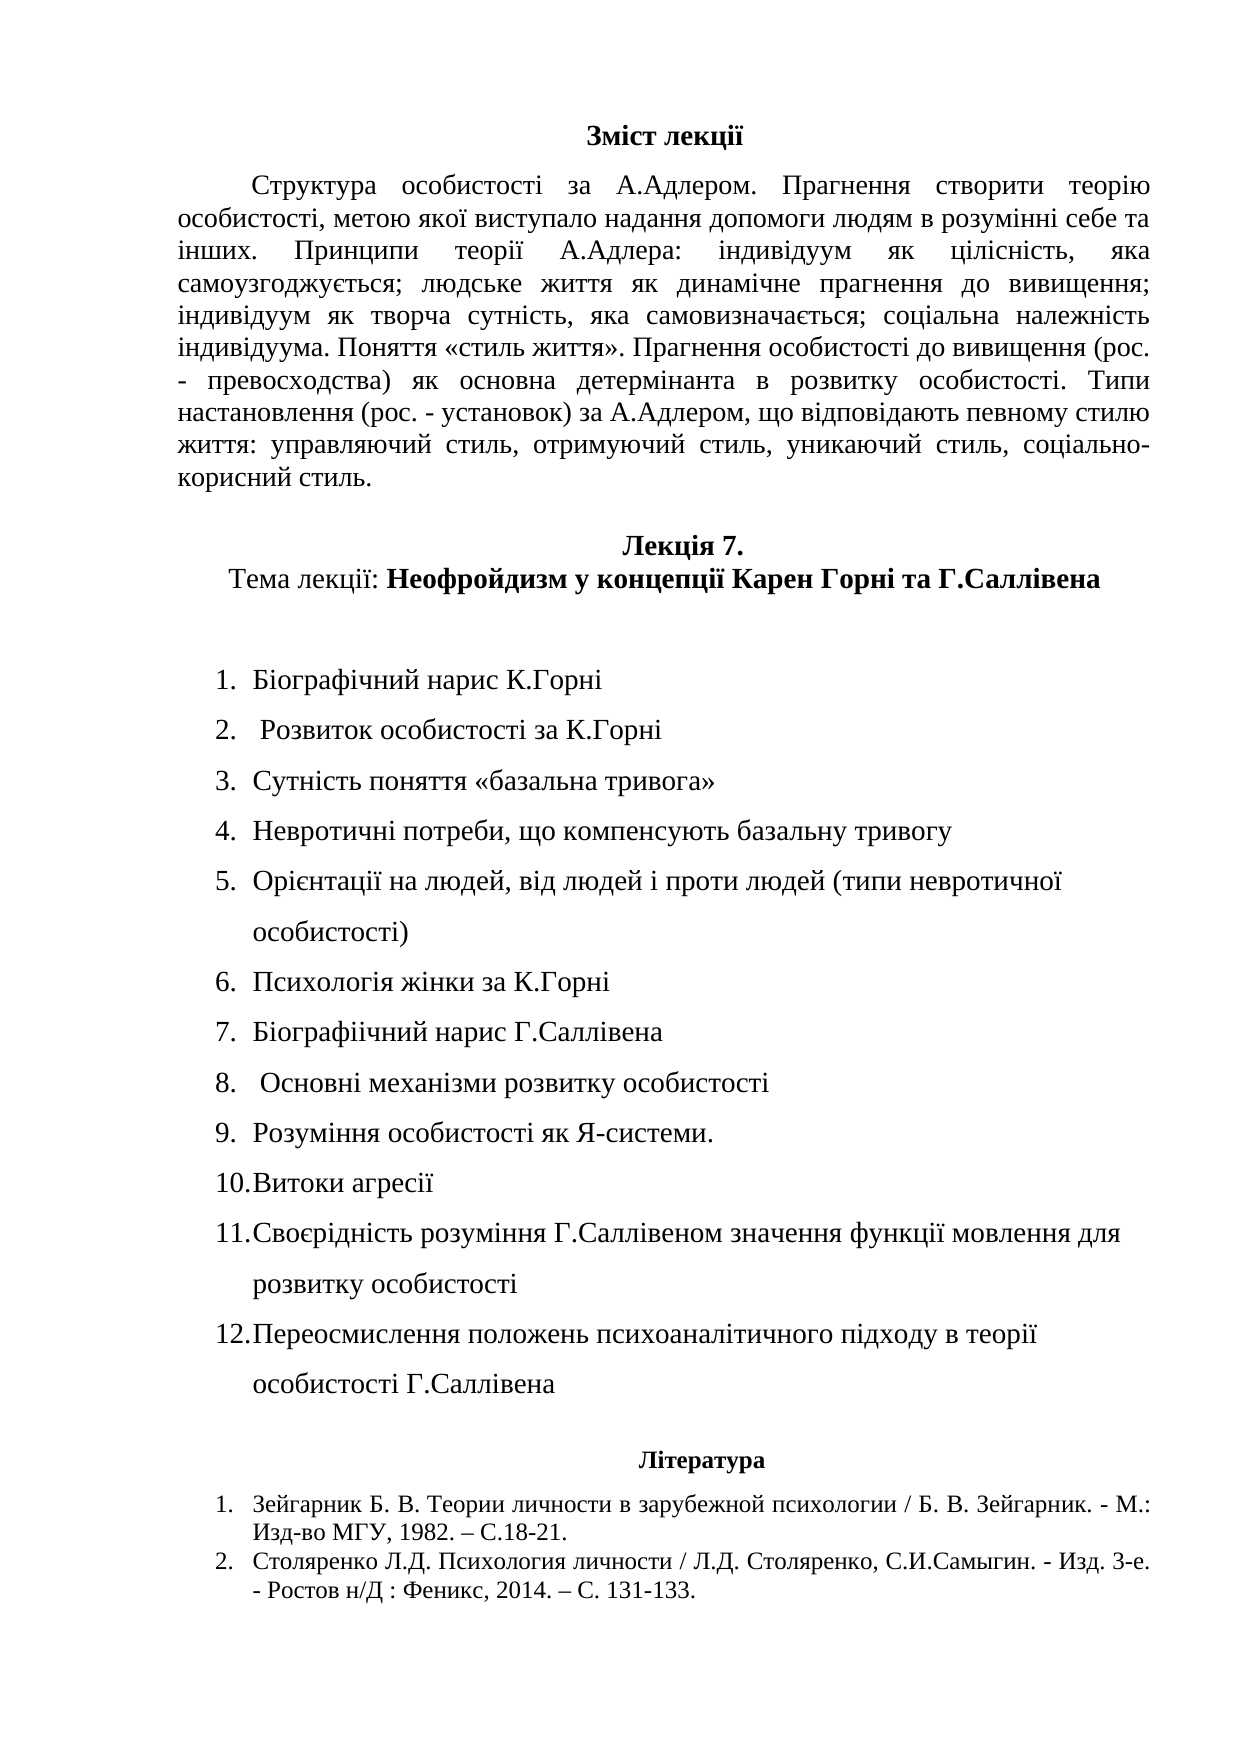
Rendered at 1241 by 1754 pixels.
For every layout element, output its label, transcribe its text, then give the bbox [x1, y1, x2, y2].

list Невротичні потреби, що компенсують базальну тривогу [215, 813, 1152, 847]
list Орієнтації на людей, від людей і проти людей (типи невротичної особистості) [215, 863, 1152, 947]
list Переосмислення положень психоаналітичного підходу в теорії особистості Г.Саллівена [215, 1316, 1152, 1400]
list Біографіічний нарис Г.Саллівена [215, 1014, 1152, 1048]
list Психологія жінки за К.Горні [215, 964, 1152, 998]
list Витоки агресії [215, 1165, 1152, 1199]
text Лекція 7. [177, 528, 1152, 562]
list Біографічний нарис К.Горні [215, 662, 1152, 696]
text Тема лекції: Неофройдизм у концепції Карен Горні та Г.Саллівена [177, 562, 1152, 595]
list Зейгарник Б. В. Теории личности в зарубежной психологии / Б. В. Зейгарник. - М.: Изд-во МГУ, 1982. – С.18-21. [215, 1489, 1152, 1546]
text Структура особистості за А.Адлером. Прагнення створити теорію особистості, метою якої виступало надання допомоги людям в розумінні себе та інших. Принципи теорії А.Адлера: індивідуум як цілісність, яка самоузгоджується; людське життя як динамічне прагнення до вивищення; індивідуум як творча сутність, яка самовизначається; соціальна належність індивідуума. Поняття «стиль життя». Прагнення особистості до вивищення (рос. - превосходства) як основна детермінанта в розвитку особистості. Типи настановлення (рос. - установок) за А.Адлером, що відповідають певному стилю життя: управляючий стиль, отримуючий стиль, уникаючий стиль, соціально-корисний стиль. [177, 168, 1152, 492]
list Своєрідність розуміння Г.Саллівеном значення функції мовлення для розвитку особистості [215, 1216, 1152, 1299]
list Сутність поняття «базальна тривога» [215, 763, 1152, 796]
list Розуміння особистості як Я-системи. [215, 1115, 1152, 1148]
list Основні механізми розвитку особистості [215, 1065, 1152, 1098]
list Розвиток особистості за К.Горні [215, 712, 1152, 746]
text Література [252, 1446, 1152, 1474]
list Столяренко Л.Д. Психология личности / Л.Д. Столяренко, С.И.Самыгин. - Изд. 3-е. - Ростов н/Д : Феникс, 2014. – С. 131-133. [215, 1546, 1152, 1604]
text Зміст лекції [177, 118, 1152, 152]
